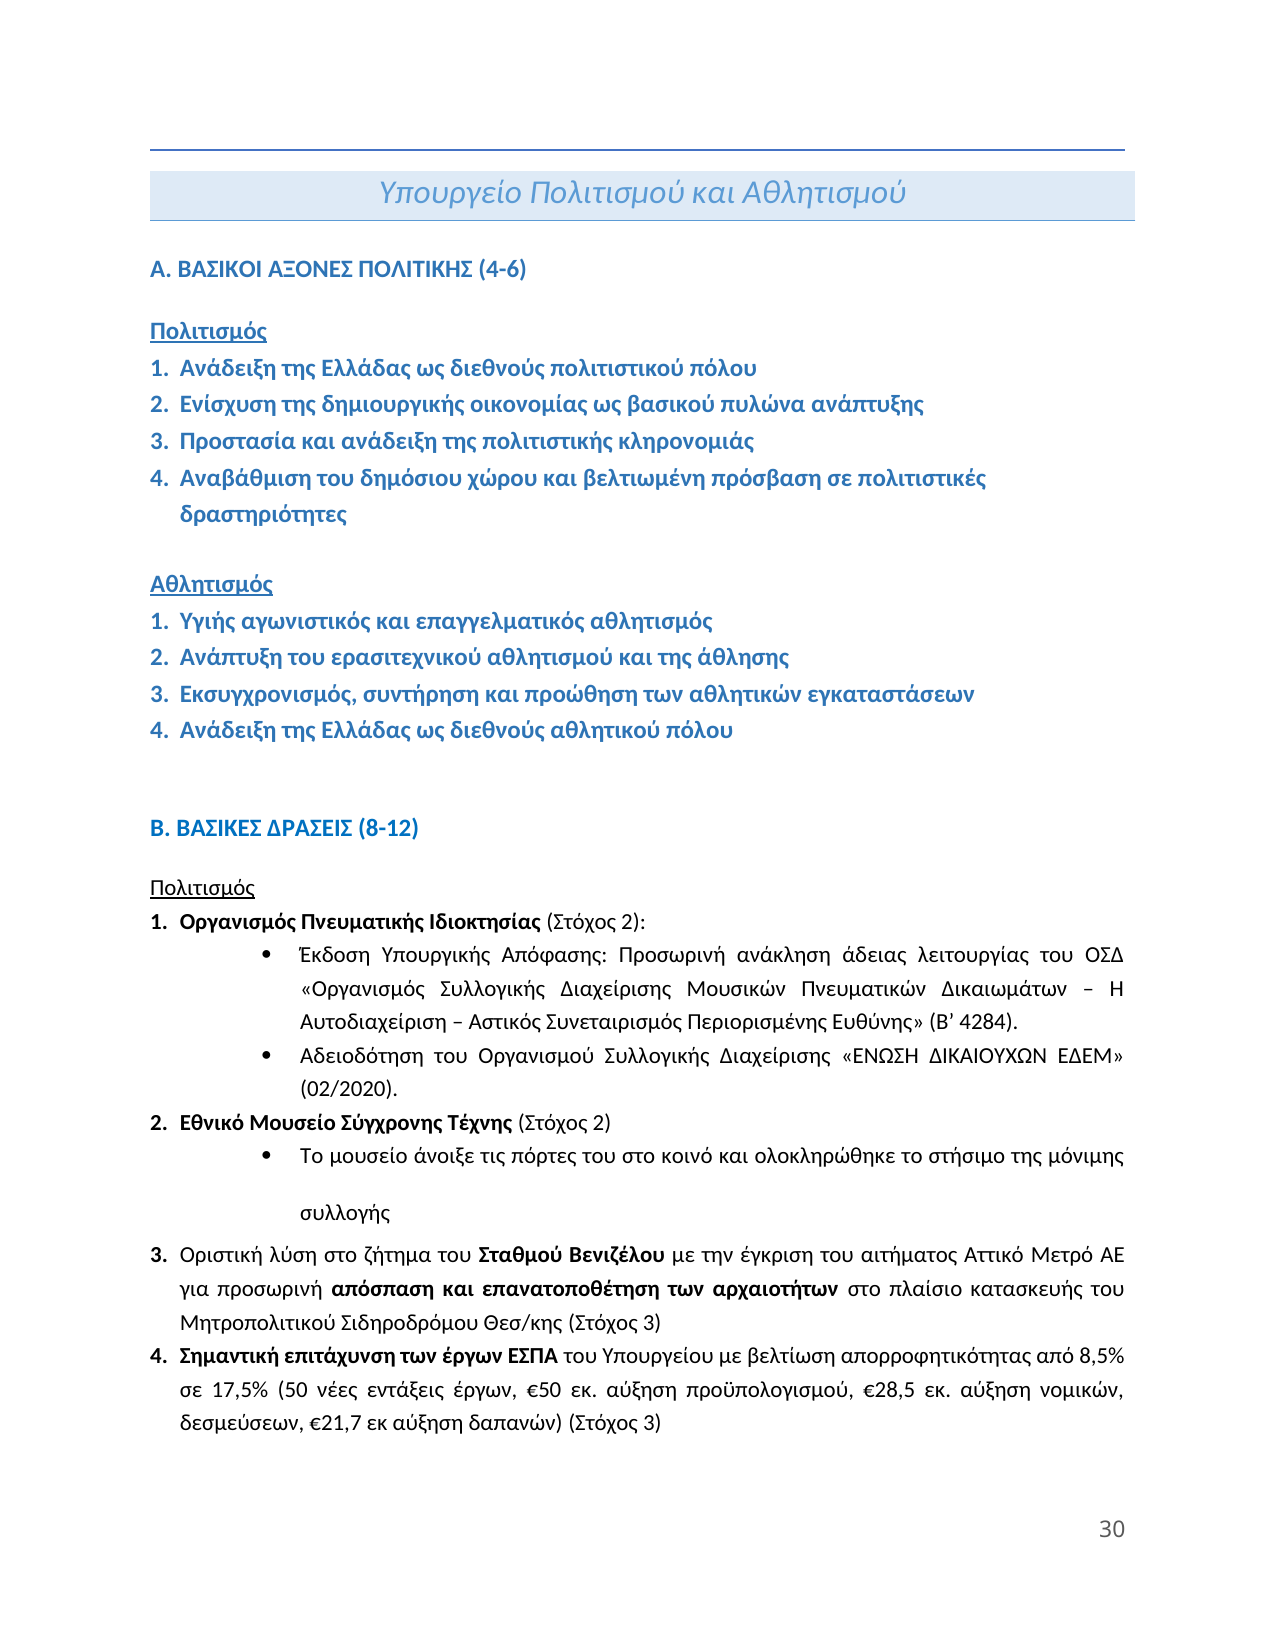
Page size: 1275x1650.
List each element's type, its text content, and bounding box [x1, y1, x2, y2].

list Σημαντική επιτάχυνση των έργων ΕΣΠΑ του Υπουργείου με βελτίωση απορροφητικότητας από 8,5% σε 17,5% (50 νέες εντάξεις έργων, €50 εκ. αύξηση προϋπολογισμού, €28,5 εκ. αύξηση νομικών, δεσμεύσεων, €21,7 εκ αύξηση δαπανών) (Στόχος 3) [150, 1341, 1125, 1436]
list Το μουσείο άνοιξε τις πόρτες του στο κοινό και ολοκληρώθηκε το στήσιμο της μόνιμης συλλογής [262, 1142, 1125, 1231]
text Πολιτισμός [150, 315, 1120, 346]
list Ανάδειξη της Ελλάδας ως διεθνούς πολιτιστικού πόλου [150, 352, 1120, 382]
list Ανάπτυξη του ερασιτεχνικού αθλητισμού και της άθλησης [150, 641, 1120, 672]
list Οριστική λύση στο ζήτημα του Σταθμού Βενιζέλου με την έγκριση του αιτήματος Αττικό Μετρό ΑΕ για προσωρινή απόσπαση και επανατοποθέτηση των αρχαιοτήτων στο πλαίσιο κατασκευής του Μητροπολιτικού Σιδηροδρόμου Θεσ/κης (Στόχος 3) [150, 1241, 1125, 1336]
list Ανάδειξη της Ελλάδας ως διεθνούς αθλητικού πόλου [150, 714, 1120, 745]
list Εθνικό Μουσείο Σύγχρονης Τέχνης (Στόχος 2) [150, 1108, 1125, 1136]
list Οργανισμός Πνευματικής Ιδιοκτησίας (Στόχος 2): [150, 907, 1125, 935]
list Υγιής αγωνιστικός και επαγγελματικός αθλητισμός [150, 605, 1120, 635]
list Έκδοση Υπουργικής Απόφασης: Προσωρινή ανάκληση άδειας λειτουργίας του ΟΣΔ «Οργανισμός Συλλογικής Διαχείρισης Μουσικών Πνευματικών Δικαιωμάτων – Η Αυτοδιαχείριση – Αστικός Συνεταιρισμός Περιορισμένης Ευθύνης» (Β’ 4284). [262, 940, 1125, 1035]
list Αδειοδότηση του Οργανισμού Συλλογικής Διαχείρισης «ΕΝΩΣΗ ΔΙΚΑΙΟΥΧΩΝ ΕΔΕΜ» (02/2020). [262, 1041, 1125, 1102]
list Προστασία και ανάδειξη της πολιτιστικής κληρονομιάς [150, 425, 1120, 456]
list Ενίσχυση της δημιουργικής οικονομίας ως βασικού πυλώνα ανάπτυξης [150, 388, 1120, 419]
text Α. ΒΑΣΙΚΟΙ ΑΞΟΝΕΣ ΠΟΛΙΤΙΚΗΣ (4-6) [150, 253, 1121, 284]
subtitle Υπουργείο Πολιτισμού και Αθλητισμού [150, 171, 1135, 220]
list Αναβάθμιση του δημόσιου χώρου και βελτιωμένη πρόσβαση σε πολιτιστικές δραστηριότητες [150, 462, 1120, 529]
list Εκσυγχρονισμός, συντήρηση και προώθηση των αθλητικών εγκαταστάσεων [150, 678, 1120, 708]
text Αθλητισμός [150, 568, 1120, 599]
text Β. ΒΑΣΙΚΕΣ ΔΡΑΣΕΙΣ (8-12) [150, 812, 1125, 843]
text Πολιτισμός [150, 873, 1125, 901]
